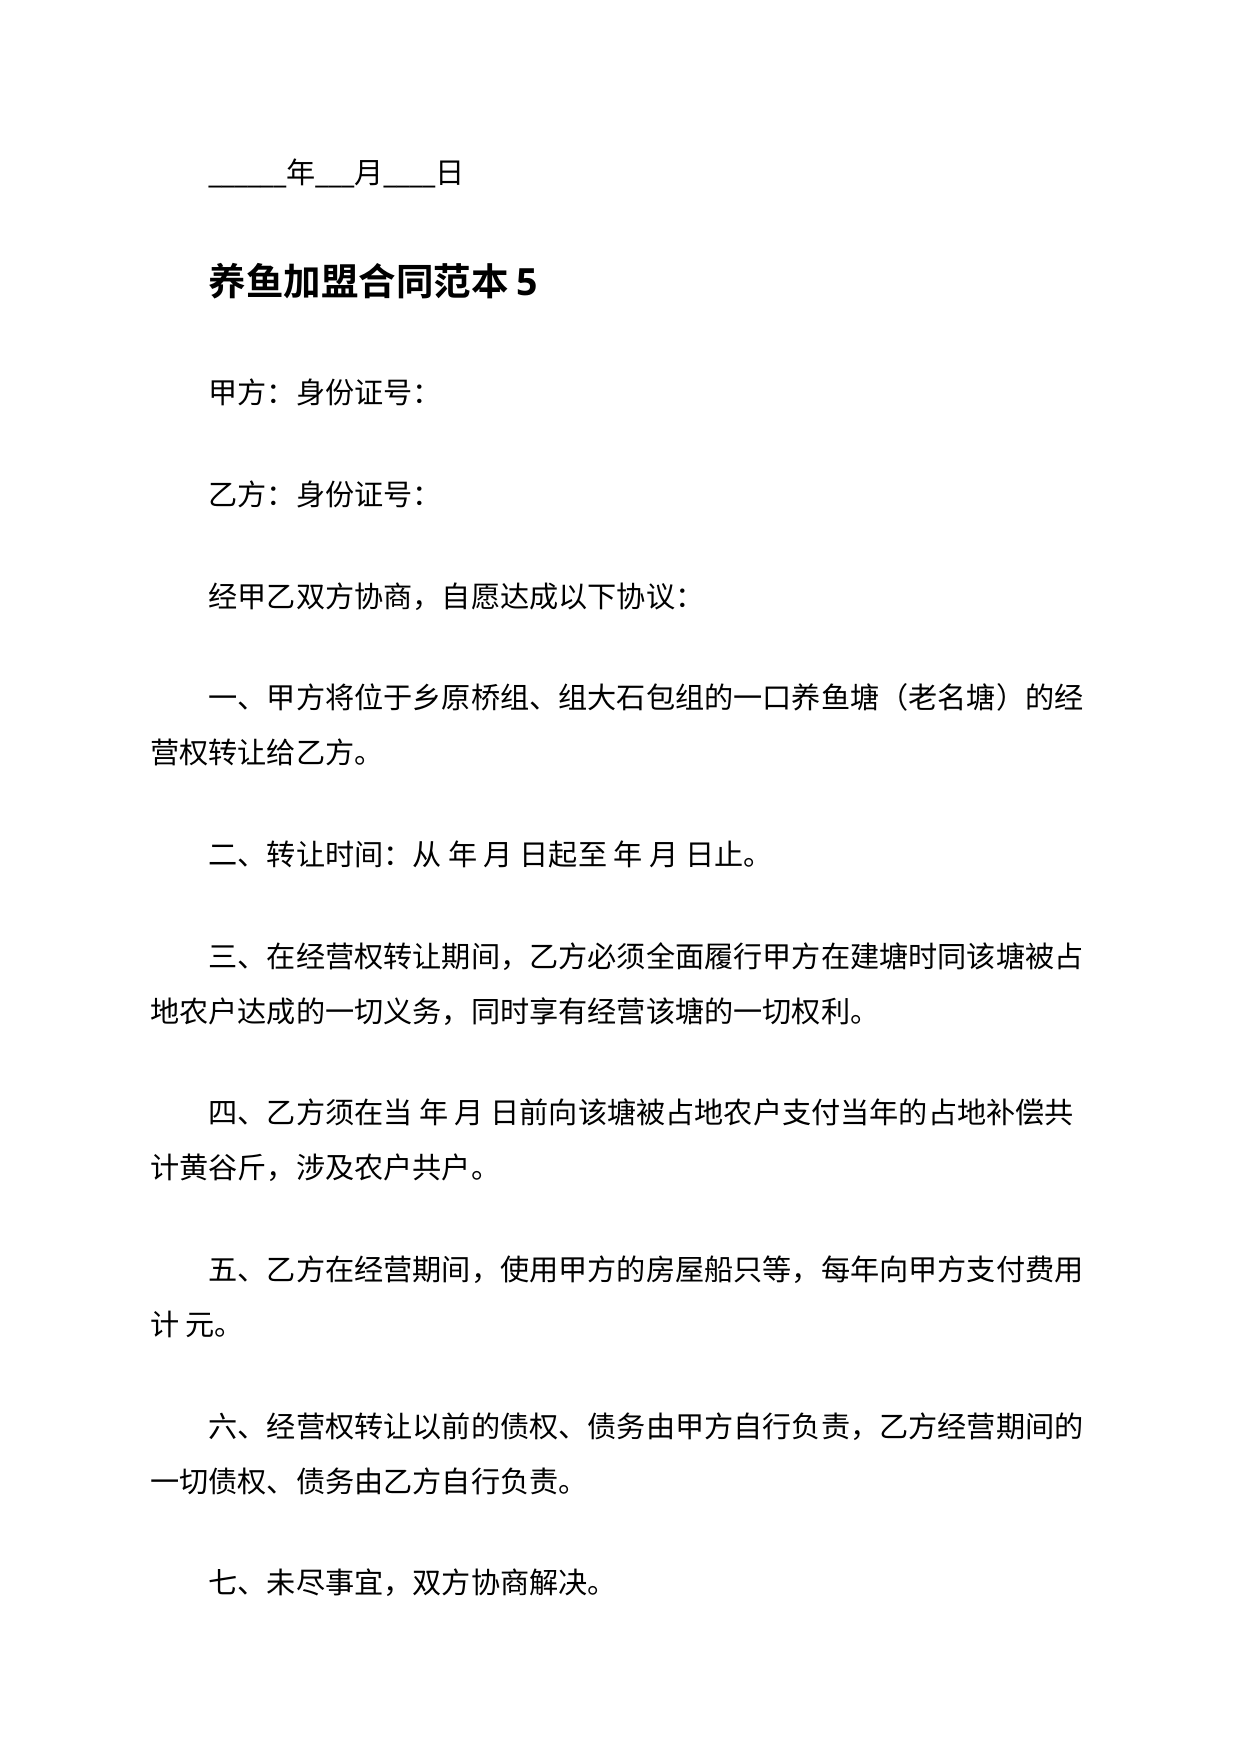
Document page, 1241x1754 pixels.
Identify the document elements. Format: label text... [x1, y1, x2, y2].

text 二、转让时间：从 年 月 日起至 年 月 日止。 [150, 832, 1090, 874]
text ______年___月____日 [150, 150, 1090, 192]
text 一、甲方将位于乡原桥组、组大石包组的一口养鱼塘（老名塘）的经营权转让给乙方。 [150, 675, 1090, 772]
text 养鱼加盟合同范本5 [150, 252, 1090, 306]
text 经甲乙双方协商，自愿达成以下协议： [150, 573, 1090, 615]
text 四、乙方须在当 年 月 日前向该塘被占地农户支付当年的占地补偿共计黄谷斤，涉及农户共户。 [150, 1090, 1090, 1187]
text 五、乙方在经营期间，使用甲方的房屋船只等，每年向甲方支付费用计 元。 [150, 1247, 1090, 1344]
text 乙方：身份证号： [150, 471, 1090, 514]
text 甲方：身份证号： [150, 369, 1090, 412]
text 七、未尽事宜，双方协商解决。 [150, 1560, 1090, 1602]
text 六、经营权转让以前的债权、债务由甲方自行负责，乙方经营期间的一切债权、债务由乙方自行负责。 [150, 1403, 1090, 1501]
text 三、在经营权转让期间，乙方必须全面履行甲方在建塘时同该塘被占地农户达成的一切义务，同时享有经营该塘的一切权利。 [150, 933, 1090, 1031]
